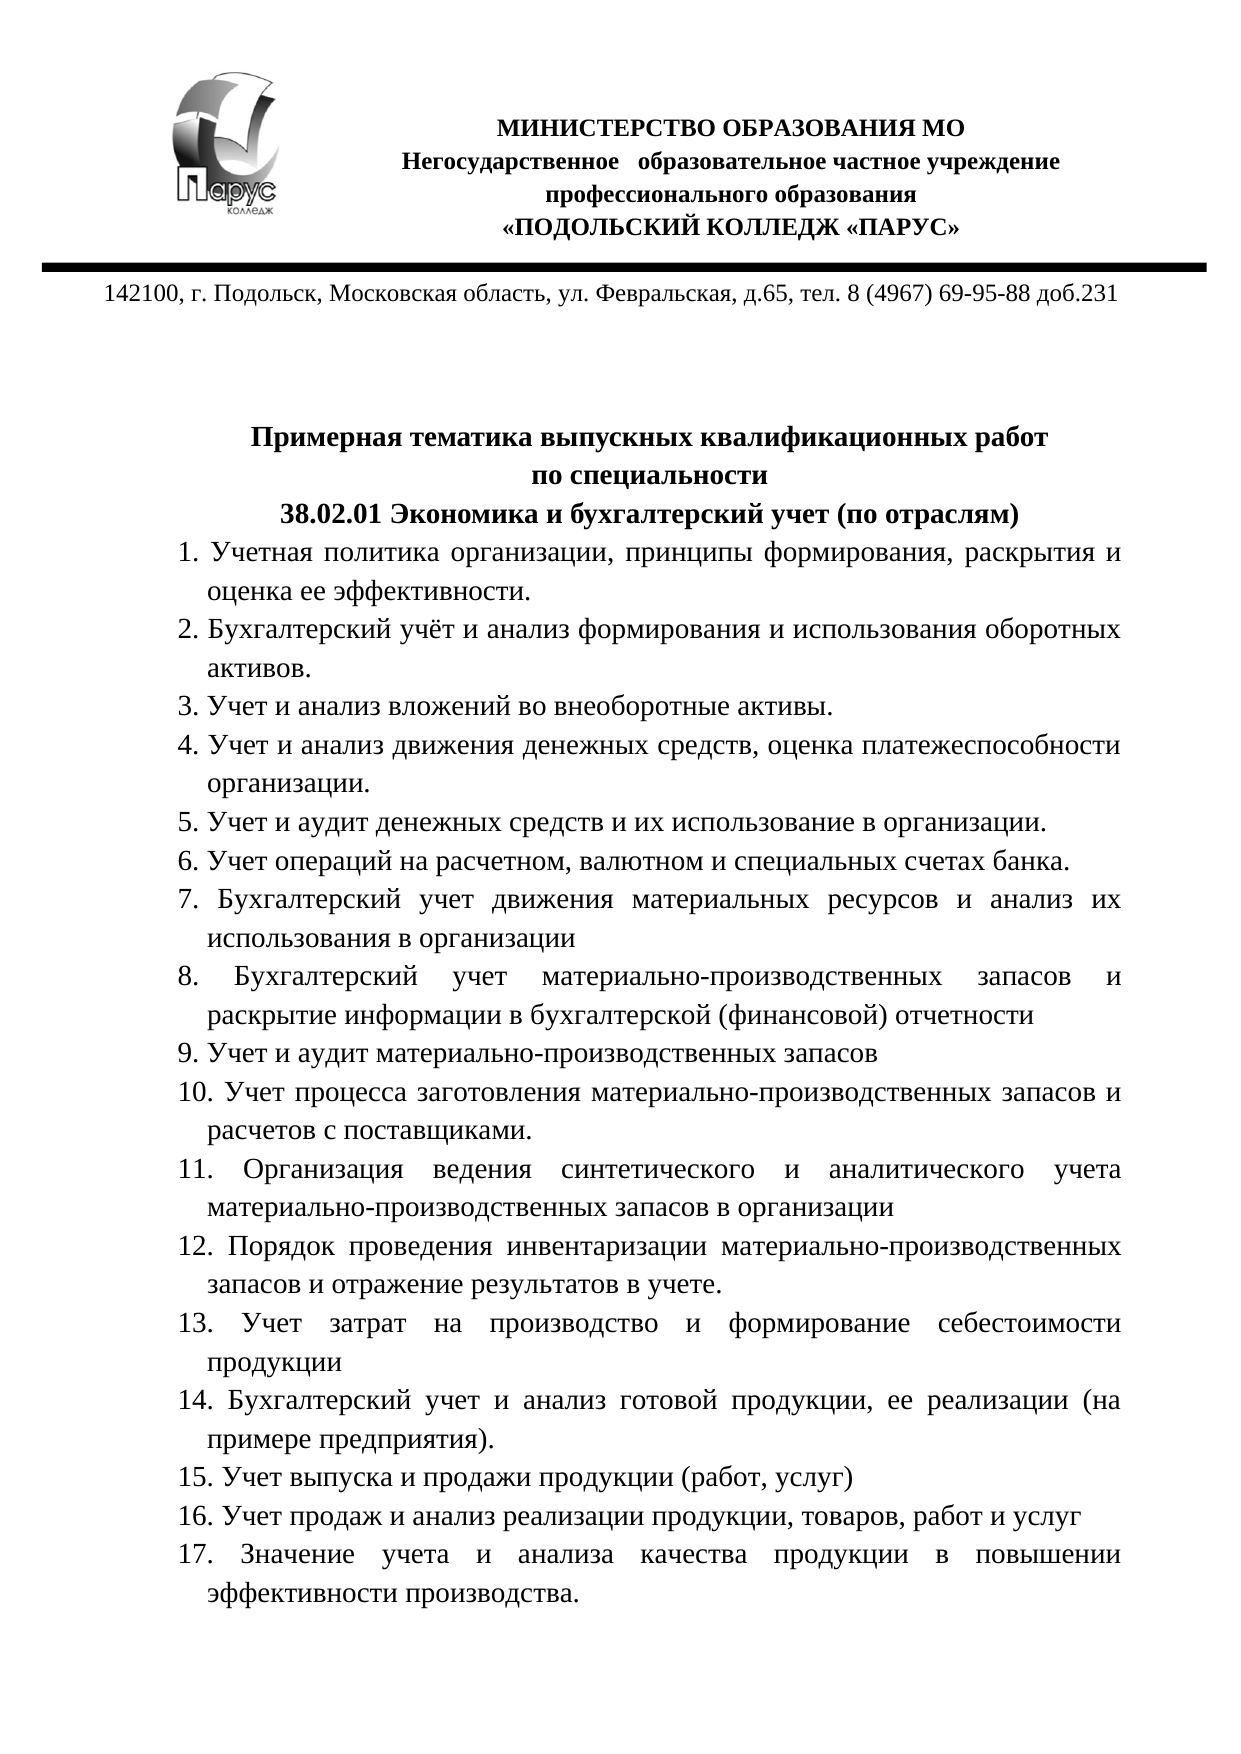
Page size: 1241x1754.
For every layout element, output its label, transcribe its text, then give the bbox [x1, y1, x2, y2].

text профессионального образования [340, 179, 1122, 208]
text 11. Организация ведения синтетического и аналитического учета материально-производственных запасов в организации [177, 1151, 1122, 1223]
text 4. Учет и анализ движения денежных средств, оценка платежеспособности организации. [177, 727, 1122, 799]
text 12. Порядок проведения инвентаризации материально-производственных запасов и отражение результатов в учете. [177, 1228, 1122, 1300]
text 8. Бухгалтерский учет материально-производственных запасов и раскрытие информации в бухгалтерской (финансовой) отчетности [177, 958, 1122, 1030]
text 16. Учет продаж и анализ реализации продукции, товаров, работ и услуг [177, 1498, 1122, 1531]
text по специальности [177, 457, 1122, 491]
text Примерная тематика выпускных квалификационных работ [177, 419, 1122, 452]
text 142100, г. Подольск, Московская область, ул. Февральская, д.65, тел. 8 (4967) 69-95-88 доб.231 [103, 278, 1122, 307]
text 3. Учет и анализ вложений во внеоборотные активы. [177, 688, 1122, 722]
text 17. Значение учета и анализа качества продукции в повышении эффективности производства. [177, 1536, 1122, 1608]
text 15. Учет выпуска и продажи продукции (работ, услуг) [177, 1459, 1122, 1493]
picture [162, 56, 296, 218]
text 2. Бухгалтерский учёт и анализ формирования и использования оборотных активов. [177, 611, 1122, 683]
text 5. Учет и аудит денежных средств и их использование в организации. [177, 804, 1122, 838]
text 10. Учет процесса заготовления материально-производственных запасов и расчетов с поставщиками. [177, 1074, 1122, 1146]
text 1. Учетная политика организации, принципы формирования, раскрытия и оценка ее эффективности. [177, 534, 1122, 606]
text «ПОДОЛЬСКИЙ КОЛЛЕДЖ «ПАРУС» [340, 212, 1122, 241]
text 38.02.01 Экономика и бухгалтерский учет (по отраслям) [177, 496, 1122, 529]
text 7. Бухгалтерский учет движения материальных ресурсов и анализ их использования в организации [177, 881, 1122, 953]
text 14. Бухгалтерский учет и анализ готовой продукции, ее реализации (на примере предприятия). [177, 1382, 1122, 1454]
text 6. Учет операций на расчетном, валютном и специальных счетах банка. [177, 843, 1122, 876]
text 9. Учет и аудит материально-производственных запасов [177, 1035, 1122, 1069]
text Негосударственное образовательное частное учреждение [340, 146, 1122, 175]
text МИНИСТЕРСТВО ОБРАЗОВАНИЯ МО [296, 113, 1122, 142]
text 13. Учет затрат на производство и формирование себестоимости продукции [177, 1305, 1122, 1377]
